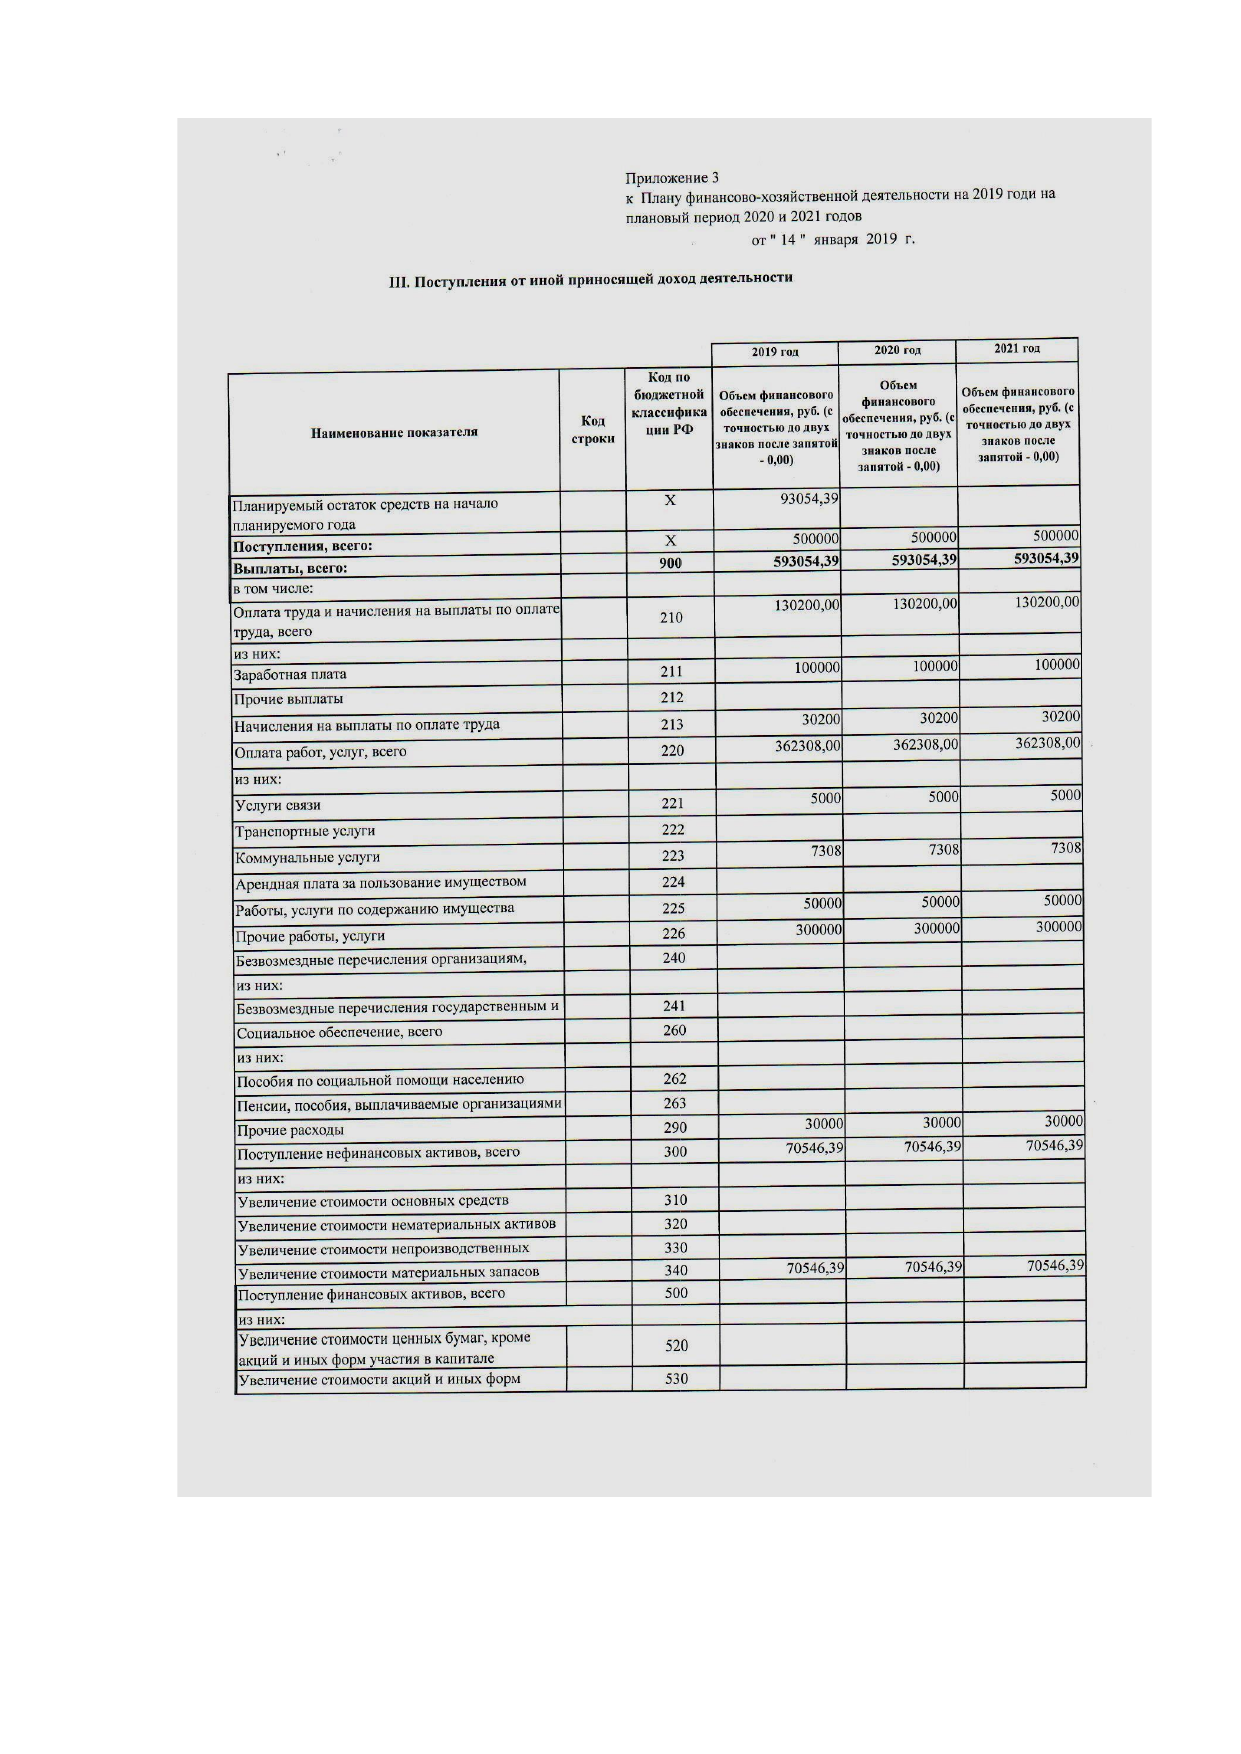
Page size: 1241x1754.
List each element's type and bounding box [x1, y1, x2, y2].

picture [177, 118, 1152, 1497]
